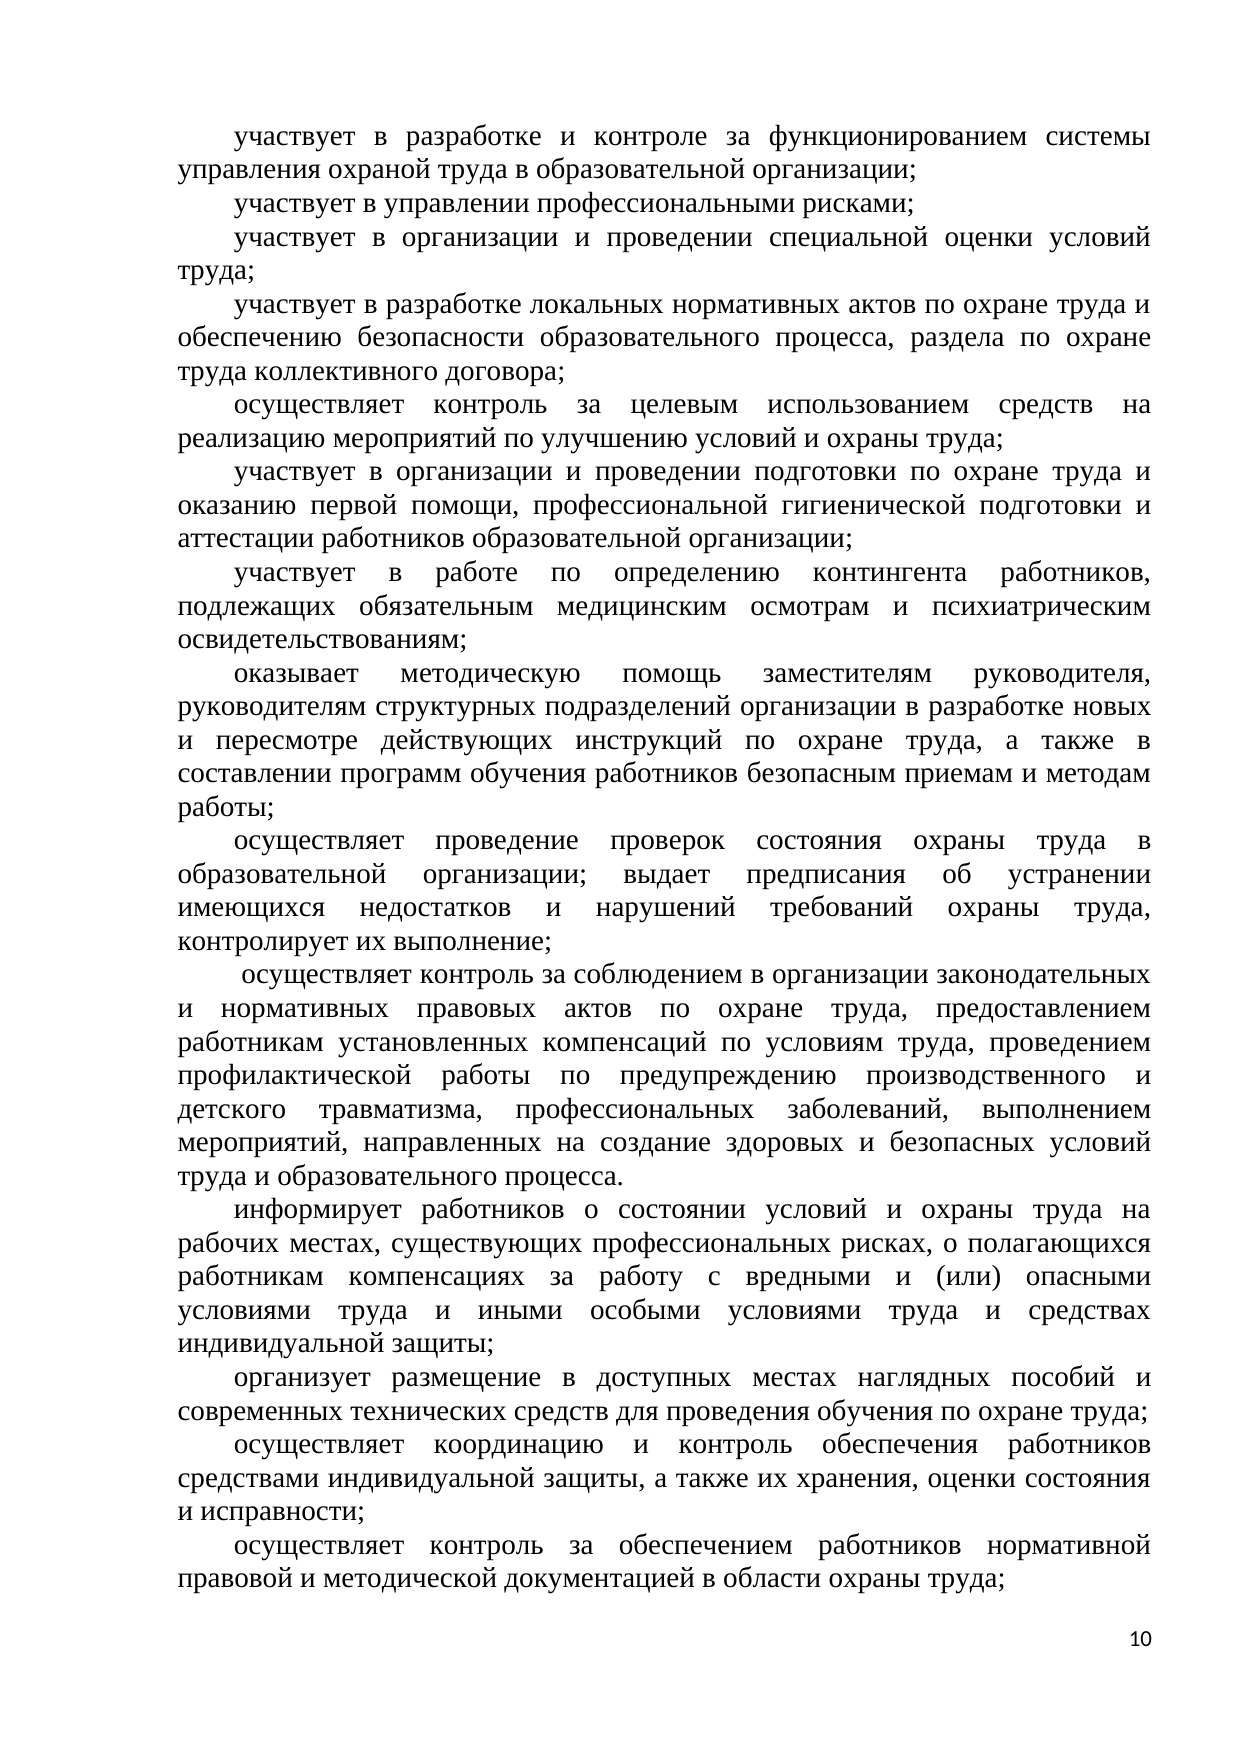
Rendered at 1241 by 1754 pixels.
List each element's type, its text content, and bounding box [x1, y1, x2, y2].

text осуществляет контроль за целевым использованием средств на реализацию мероприятий по улучшению условий и охраны труда; [177, 386, 1152, 453]
text участвует в организации и проведении подготовки по охране труда и оказанию первой помощи, профессиональной гигиенической подготовки и аттестации работников образовательной организации; [177, 453, 1152, 554]
text осуществляет контроль за обеспечением работников нормативной правовой и методической документацией в области охраны труда; [177, 1527, 1152, 1594]
text осуществляет проведение проверок состояния охраны труда в образовательной организации; выдает предписания об устранении имеющихся недостатков и нарушений требований охраны труда, контролирует их выполнение; [177, 822, 1152, 957]
text участвует в управлении профессиональными рисками; [177, 185, 1152, 219]
text участвует в работе по определению контингента работников, подлежащих обязательным медицинским осмотрам и психиатрическим освидетельствованиям; [177, 554, 1152, 655]
text осуществляет координацию и контроль обеспечения работников средствами индивидуальной защиты, а также их хранения, оценки состояния и исправности; [177, 1426, 1152, 1527]
text участвует в разработке и контроле за функционированием системы управления охраной труда в образовательной организации; [177, 118, 1152, 185]
text оказывает методическую помощь заместителям руководителя, руководителям структурных подразделений организации в разработке новых и пересмотре действующих инструкций по охране труда, а также в составлении программ обучения работников безопасным приемам и методам работы; [177, 655, 1152, 822]
text осуществляет контроль за соблюдением в организации законодательных и нормативных правовых актов по охране труда, предоставлением работникам установленных компенсаций по условиям труда, проведением профилактической работы по предупреждению производственного и детского травматизма, профессиональных заболеваний, выполнением мероприятий, направленных на создание здоровых и безопасных условий труда и образовательного процесса. [177, 957, 1152, 1191]
text информирует работников о состоянии условий и охраны труда на рабочих местах, существующих профессиональных рисках, о полагающихся работникам компенсациях за работу с вредными и (или) опасными условиями труда и иными особыми условиями труда и средствах индивидуальной защиты; [177, 1191, 1152, 1359]
text участвует в организации и проведении специальной оценки условий труда; [177, 219, 1152, 286]
text организует размещение в доступных местах наглядных пособий и современных технических средств для проведения обучения по охране труда; [177, 1359, 1152, 1426]
text участвует в разработке локальных нормативных актов по охране труда и обеспечению безопасности образовательного процесса, раздела по охране труда коллективного договора; [177, 286, 1152, 386]
